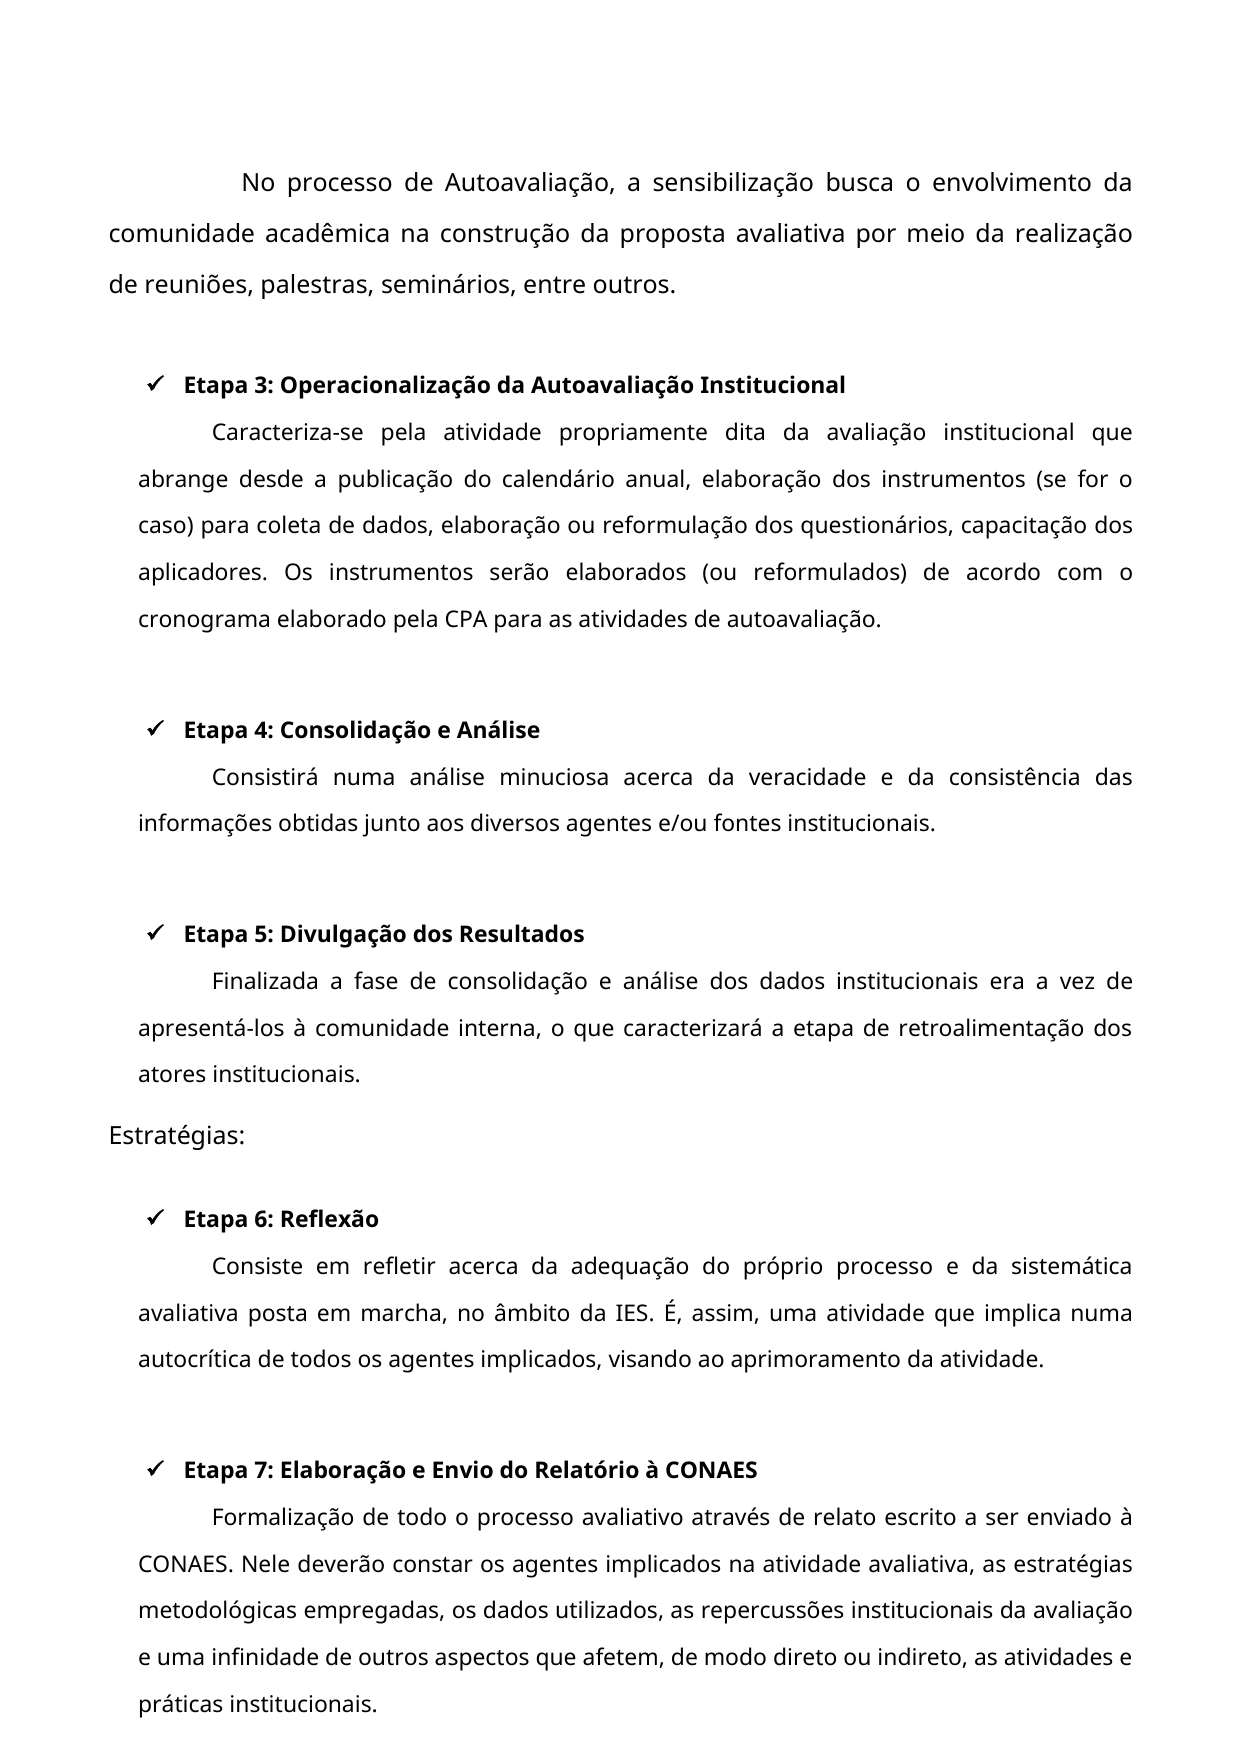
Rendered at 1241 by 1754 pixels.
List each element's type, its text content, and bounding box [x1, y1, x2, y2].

list Etapa 5: Divulgação dos Resultados [146, 918, 1134, 949]
list Etapa 7: Elaboração e Envio do Relatório à CONAES [146, 1454, 1134, 1485]
list Etapa 4: Consolidação e Análise [146, 713, 1134, 745]
text Consistirá numa análise minuciosa acerca da veracidade e da consistência das informações obtidas junto aos diversos agentes e/ou fontes institucionais. [138, 760, 1134, 838]
text Estratégias: [108, 1118, 1134, 1152]
text Formalização de todo o processo avaliativo através de relato escrito a ser enviado à CONAES. Nele deverão constar os agentes implicados na atividade avaliativa, as estratégias metodológicas empregadas, os dados utilizados, as repercussões institucionais da avaliação e uma infinidade de outros aspectos que afetem, de modo direto ou indireto, as atividades e práticas institucionais. [138, 1501, 1134, 1719]
text Caracteriza-se pela atividade propriamente dita da avaliação institucional que abrange desde a publicação do calendário anual, elaboração dos instrumentos (se for o caso) para coleta de dados, elaboração ou reformulação dos questionários, capacitação dos aplicadores. Os instrumentos serão elaborados (ou reformulados) de acordo com o cronograma elaborado pela CPA para as atividades de autoavaliação. [138, 416, 1134, 634]
list Etapa 3: Operacionalização da Autoavaliação Institucional [146, 369, 1134, 400]
text Finalizada a fase de consolidação e análise dos dados institucionais era a vez de apresentá-los à comunidade interna, o que caracterizará a etapa de retroalimentação dos atores institucionais. [138, 964, 1134, 1089]
text Consiste em refletir acerca da adequação do próprio processo e da sistemática avaliativa posta em marcha, no âmbito da IES. É, assim, uma atividade que implica numa autocrítica de todos os agentes implicados, visando ao aprimoramento da atividade. [138, 1250, 1134, 1375]
text No processo de Autoavaliação, a sensibilização busca o envolvimento da comunidade acadêmica na construção da proposta avaliativa por meio da realização de reuniões, palestras, seminários, entre outros. [108, 164, 1134, 301]
list Etapa 6: Reflexão [146, 1203, 1134, 1234]
